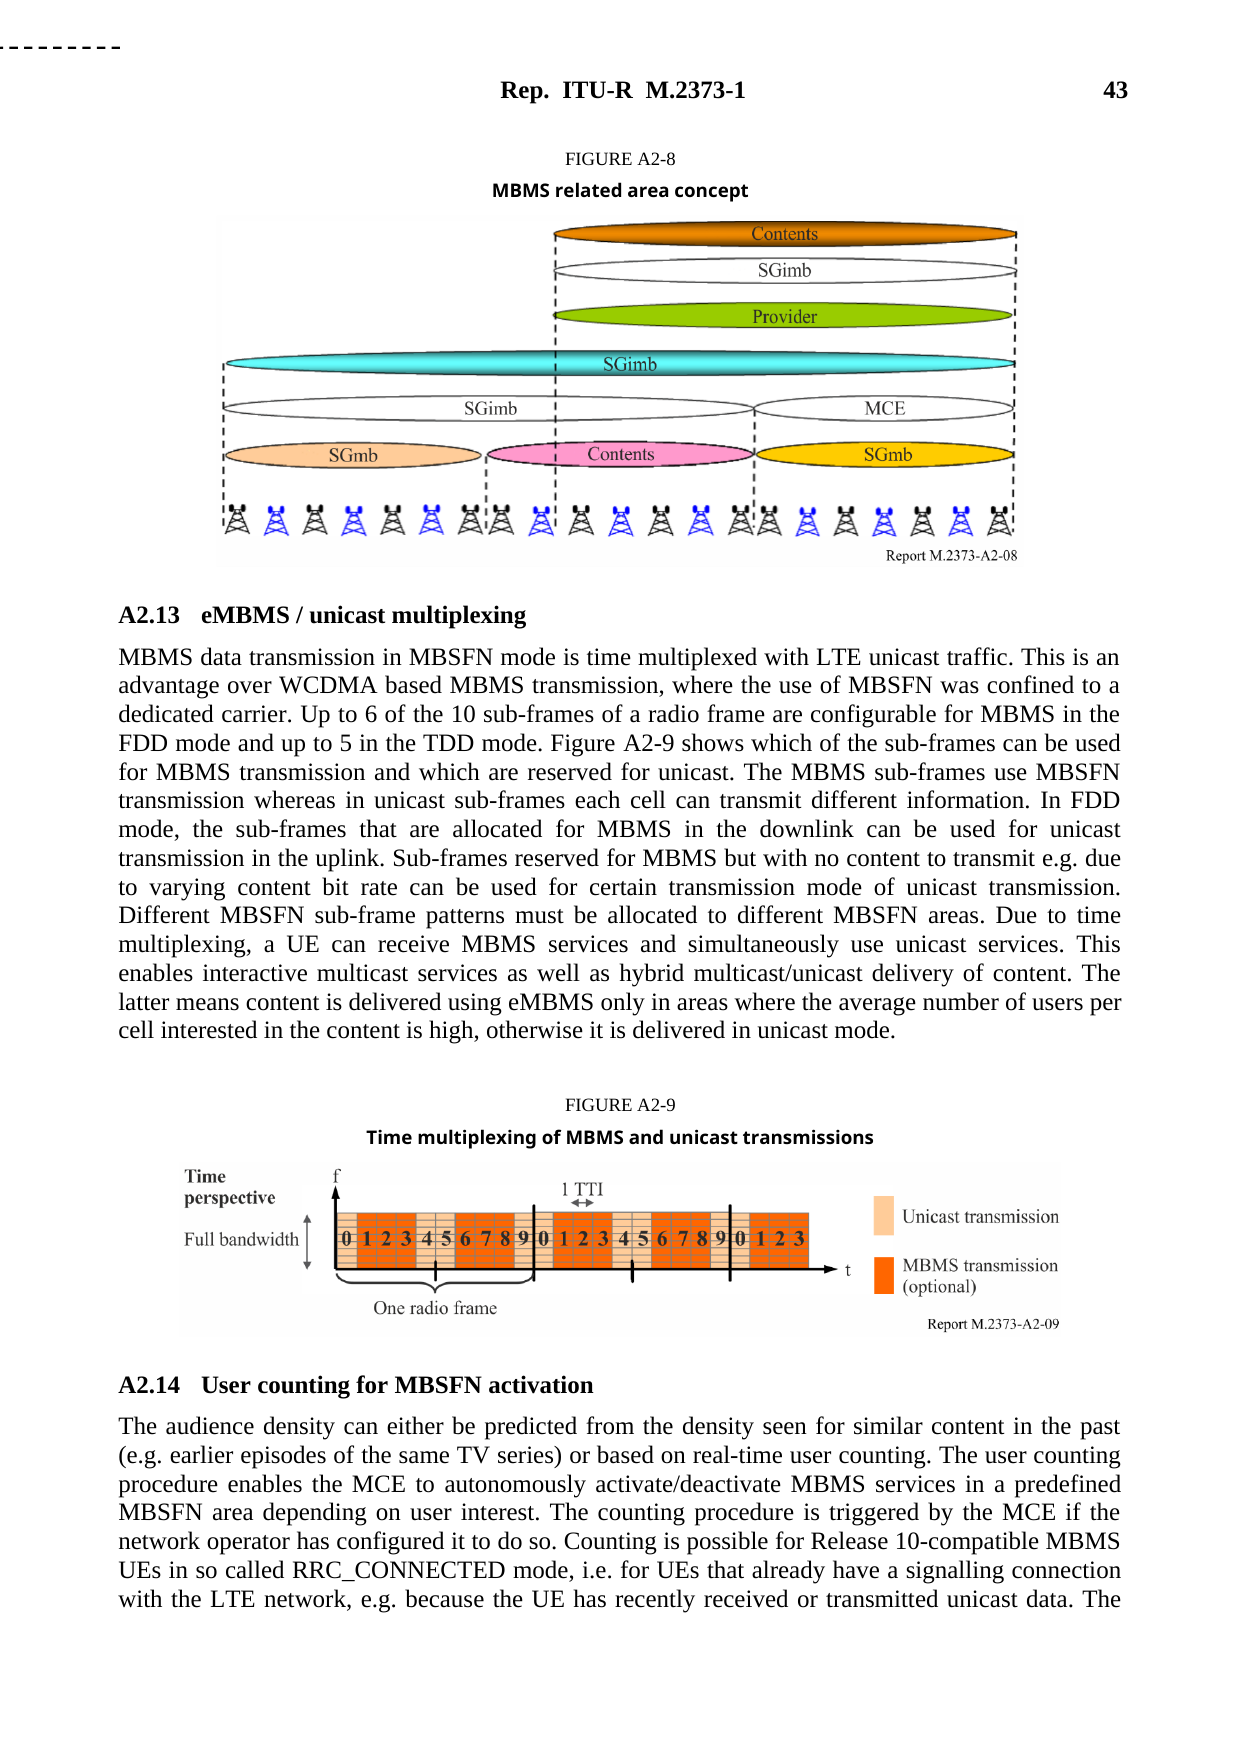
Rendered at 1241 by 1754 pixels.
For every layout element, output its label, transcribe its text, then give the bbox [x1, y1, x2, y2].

subtitle A2.13 eMBMS / unicast multiplexing [118, 600, 1122, 629]
subtitle A2.14 User counting for MBSFN activation [118, 1370, 1122, 1399]
picture [179, 1162, 1062, 1337]
text Figure A2-8 [118, 148, 1122, 169]
picture [216, 215, 1024, 567]
title MBMS related area concept [118, 178, 1122, 203]
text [118, 1411, 1122, 1612]
title Time multiplexing of MBMS and unicast transmissions [118, 1124, 1122, 1149]
text MBMS data transmission in MBSFN mode is time multiplexed with LTE unicast traffic. This is an advantage over WCDMA based MBMS transmission, where the use of MBSFN was confined to a dedicated carrier. Up to 6 of the 10 sub-frames of a radio frame are configurable for MBMS in the FDD mode and up to 5 in the TDD mode. Figure A2-9 shows which of the sub-frames can be used for MBMS transmission and which are reserved for unicast. The MBMS sub-frames use MBSFN transmission whereas in unicast sub-frames each cell can transmit different information. In FDD mode, the sub-frames that are allocated for MBMS in the downlink can be used for unicast transmission in the uplink. Sub-frames reserved for MBMS but with no content to transmit e.g. due to varying content bit rate can be used for certain transmission mode of unicast transmission. Different MBSFN sub-frame patterns must be allocated to different MBSFN areas. Due to time multiplexing, a UE can receive MBMS services and simultaneously use unicast services. This enables interactive multicast services as well as hybrid multicast/unicast delivery of content. The latter means content is delivered using eMBMS only in areas where the average number of users per cell interested in the content is high, otherwise it is delivered in unicast mode. [118, 642, 1122, 1044]
text Figure A2-9 [118, 1094, 1122, 1116]
